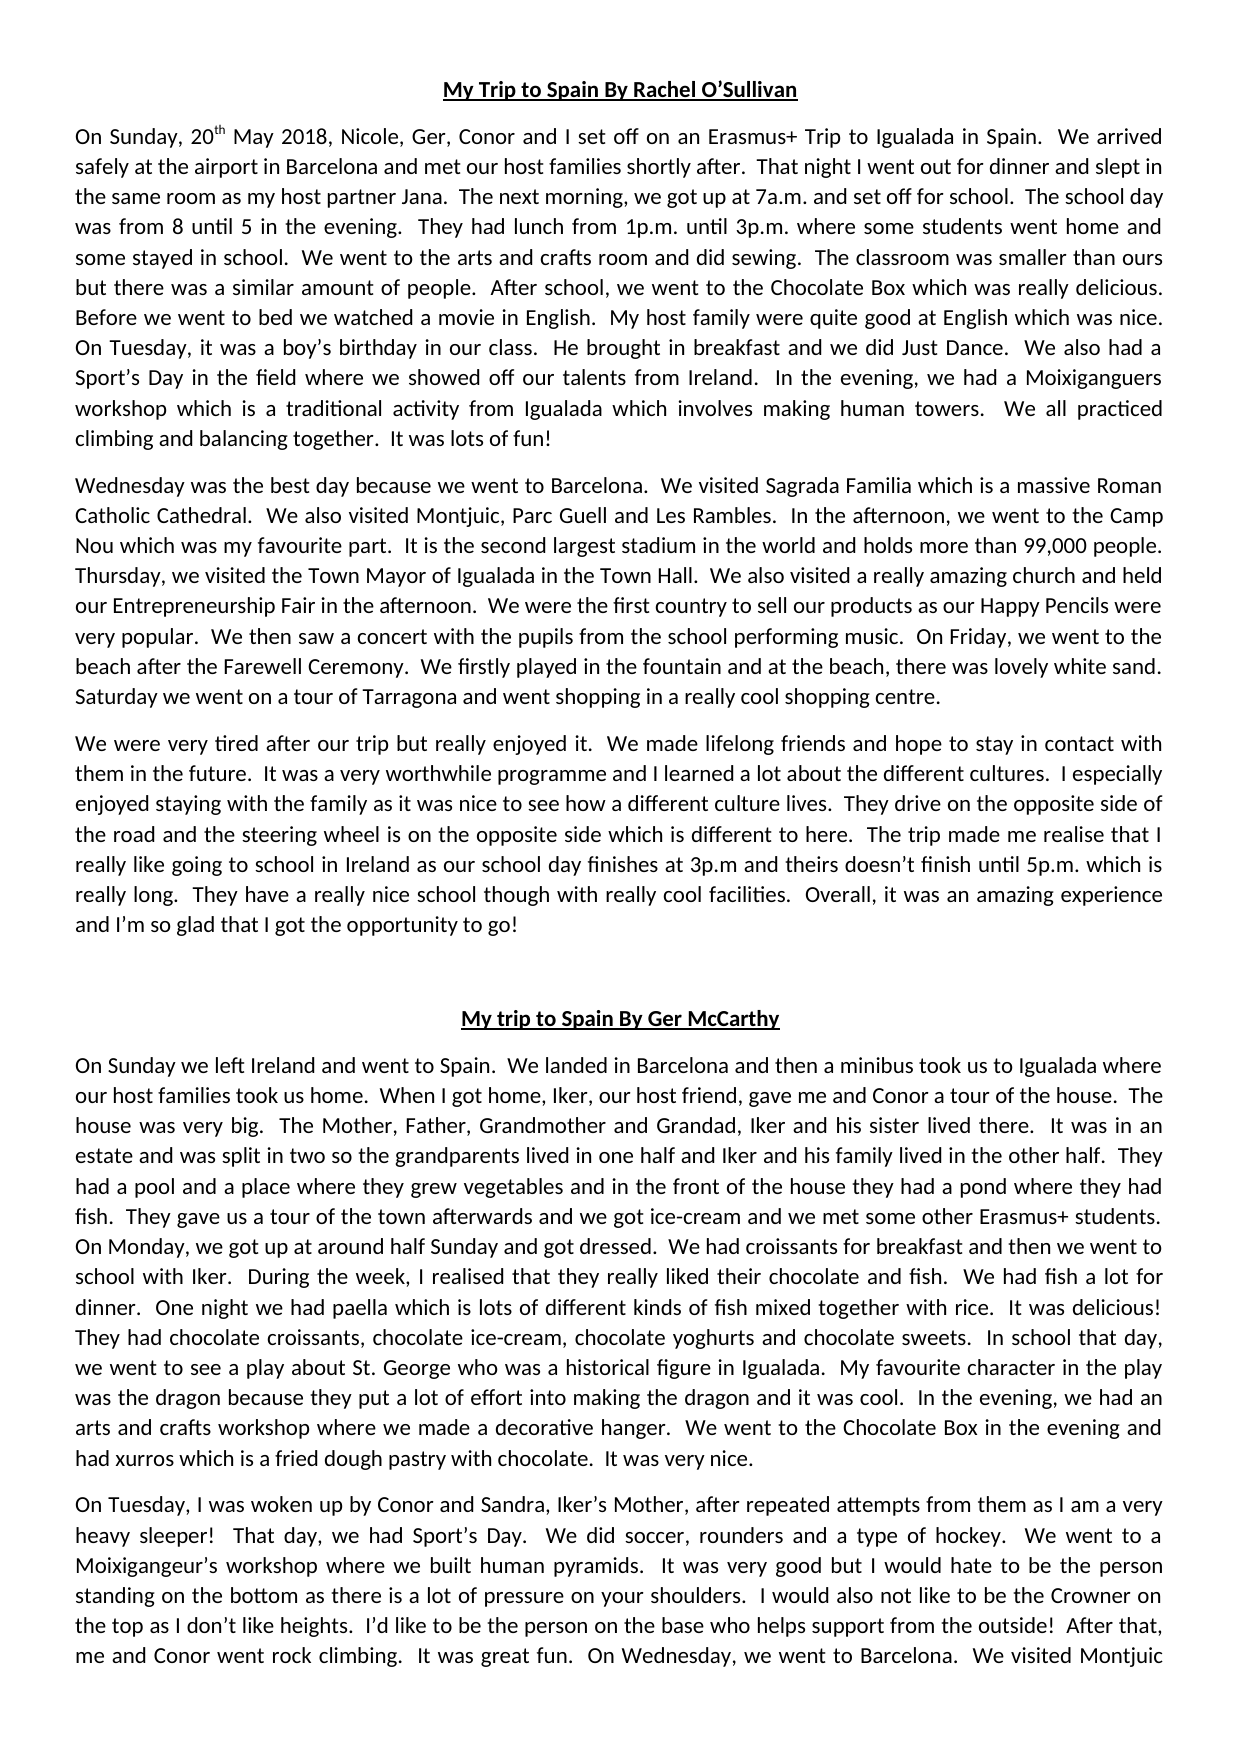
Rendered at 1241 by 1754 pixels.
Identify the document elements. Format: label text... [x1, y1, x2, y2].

text Wednesday was the best day because we went to Barcelona. We visited Sagrada Familia which is a massive Roman Catholic Cathedral. We also visited Montjuic, Parc Guell and Les Rambles. In the afternoon, we went to the Camp Nou which was my favourite part. It is the second largest stadium in the world and holds more than 99,000 people. Thursday, we visited the Town Mayor of Igualada in the Town Hall. We also visited a really amazing church and held our Entrepreneurship Fair in the afternoon. We were the first country to sell our products as our Happy Pencils were very popular. We then saw a concert with the pupils from the school performing music. On Friday, we went to the beach after the Farewell Ceremony. We firstly played in the fountain and at the beach, there was lovely white sand. Saturday we went on a tour of Tarragona and went shopping in a really cool shopping centre. [75, 471, 1165, 710]
text On Sunday, 20th May 2018, Nicole, Ger, Conor and I set off on an Erasmus+ Trip to Igualada in Spain. We arrived safely at the airport in Barcelona and met our host families shortly after. That night I went out for dinner and slept in the same room as my host partner Jana. The next morning, we got up at 7a.m. and set off for school. The school day was from 8 until 5 in the evening. They had lunch from 1p.m. until 3p.m. where some students went home and some stayed in school. We went to the arts and crafts room and did sewing. The classroom was smaller than ours but there was a similar amount of people. After school, we went to the Chocolate Box which was really delicious. Before we went to bed we watched a movie in English. My host family were quite good at English which was nice. On Tuesday, it was a boy’s birthday in our class. He brought in breakfast and we did Just Dance. We also had a Sport’s Day in the field where we showed off our talents from Ireland. In the evening, we had a Moixiganguers workshop which is a traditional activity from Igualada which involves making human towers. We all practiced climbing and balancing together. It was lots of fun! [75, 122, 1165, 452]
text On Sunday we left Ireland and went to Spain. We landed in Barcelona and then a minibus took us to Igualada where our host families took us home. When I got home, Iker, our host friend, gave me and Conor a tour of the house. The house was very big. The Mother, Father, Grandmother and Grandad, Iker and his sister lived there. It was in an estate and was split in two so the grandparents lived in one half and Iker and his family lived in the other half. They had a pool and a place where they grew vegetables and in the front of the house they had a pond where they had fish. They gave us a tour of the town afterwards and we got ice-cream and we met some other Erasmus+ students. On Monday, we got up at around half Sunday and got dressed. We had croissants for breakfast and then we went to school with Iker. During the week, I realised that they really liked their chocolate and fish. We had fish a lot for dinner. One night we had paella which is lots of different kinds of fish mixed together with rice. It was delicious! They had chocolate croissants, chocolate ice-cream, chocolate yoghurts and chocolate sweets. In school that day, we went to see a play about St. George who was a historical figure in Igualada. My favourite character in the play was the dragon because they put a lot of effort into making the dragon and it was cool. In the evening, we had an arts and crafts workshop where we made a decorative hanger. We went to the Chocolate Box in the evening and had xurros which is a fried dough pastry with chocolate. It was very nice. [75, 1051, 1165, 1472]
text My Trip to Spain By Rachel O’Sullivan [75, 75, 1165, 103]
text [75, 1491, 1165, 1670]
text My trip to Spain By Ger McCarthy [75, 1004, 1165, 1032]
text We were very tired after our trip but really enjoyed it. We made lifelong friends and hope to stay in contact with them in the future. It was a very worthwhile programme and I learned a lot about the different cultures. I especially enjoyed staying with the family as it was nice to see how a different culture lives. They drive on the opposite side of the road and the steering wheel is on the opposite side which is different to here. The trip made me realise that I really like going to school in Ireland as our school day finishes at 3p.m and theirs doesn’t finish until 5p.m. which is really long. They have a really nice school though with really cool facilities. Overall, it was an amazing experience and I’m so glad that I got the opportunity to go! [75, 729, 1165, 938]
